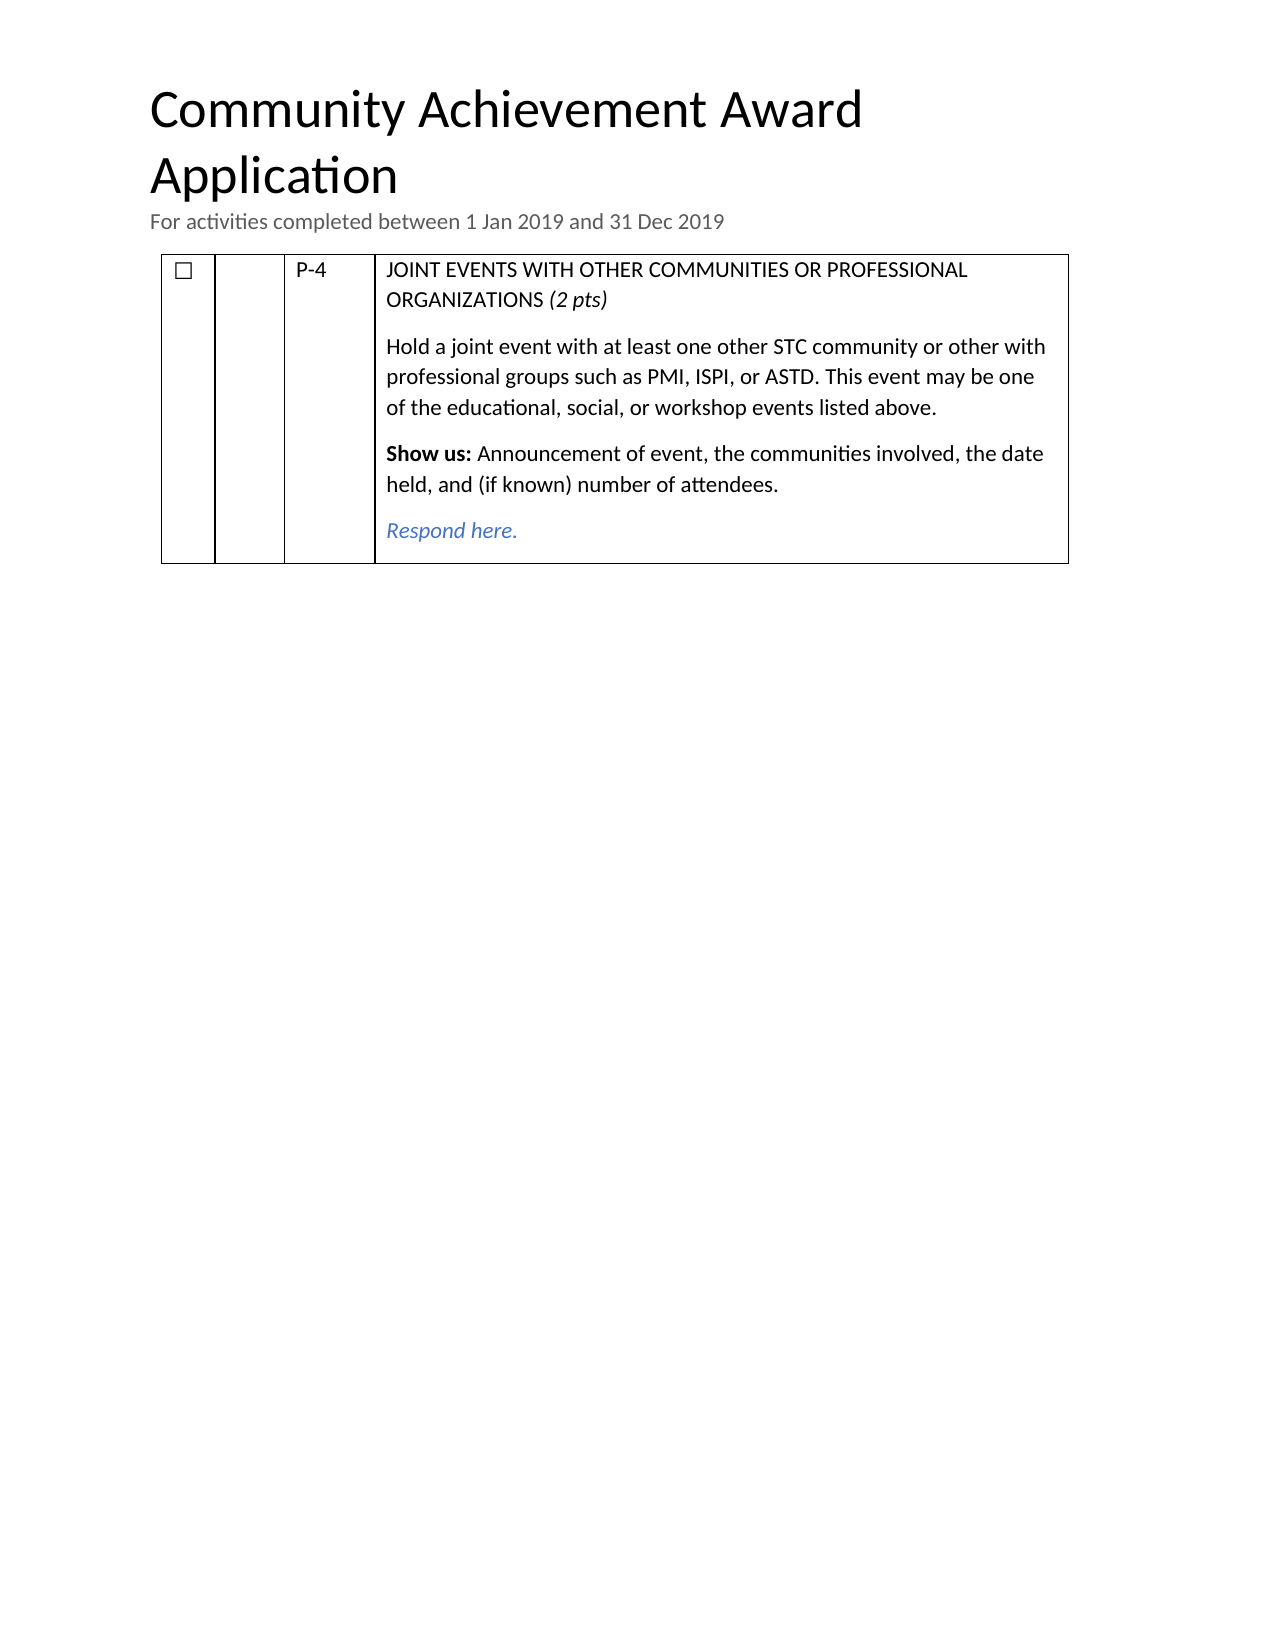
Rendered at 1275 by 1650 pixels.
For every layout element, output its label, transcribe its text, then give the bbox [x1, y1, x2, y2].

table_cell JOINT EVENTS WITH OTHER COMMUNITIES OR PROFESSIONAL ORGANIZATIONS (2 pts) Hold a joint event with at least one other STC community or other with professional groups such as PMI, ISPI, or ASTD. This event may be one of the educational, social, or workshop events listed above. Show us: Announcement of event, the communities involved, the date held, and (if known) number of attendees. Respond here. [376, 255, 1068, 563]
table_cell P-4 [285, 255, 374, 563]
table_cell [216, 255, 284, 563]
table_cell ☐ [162, 255, 214, 563]
